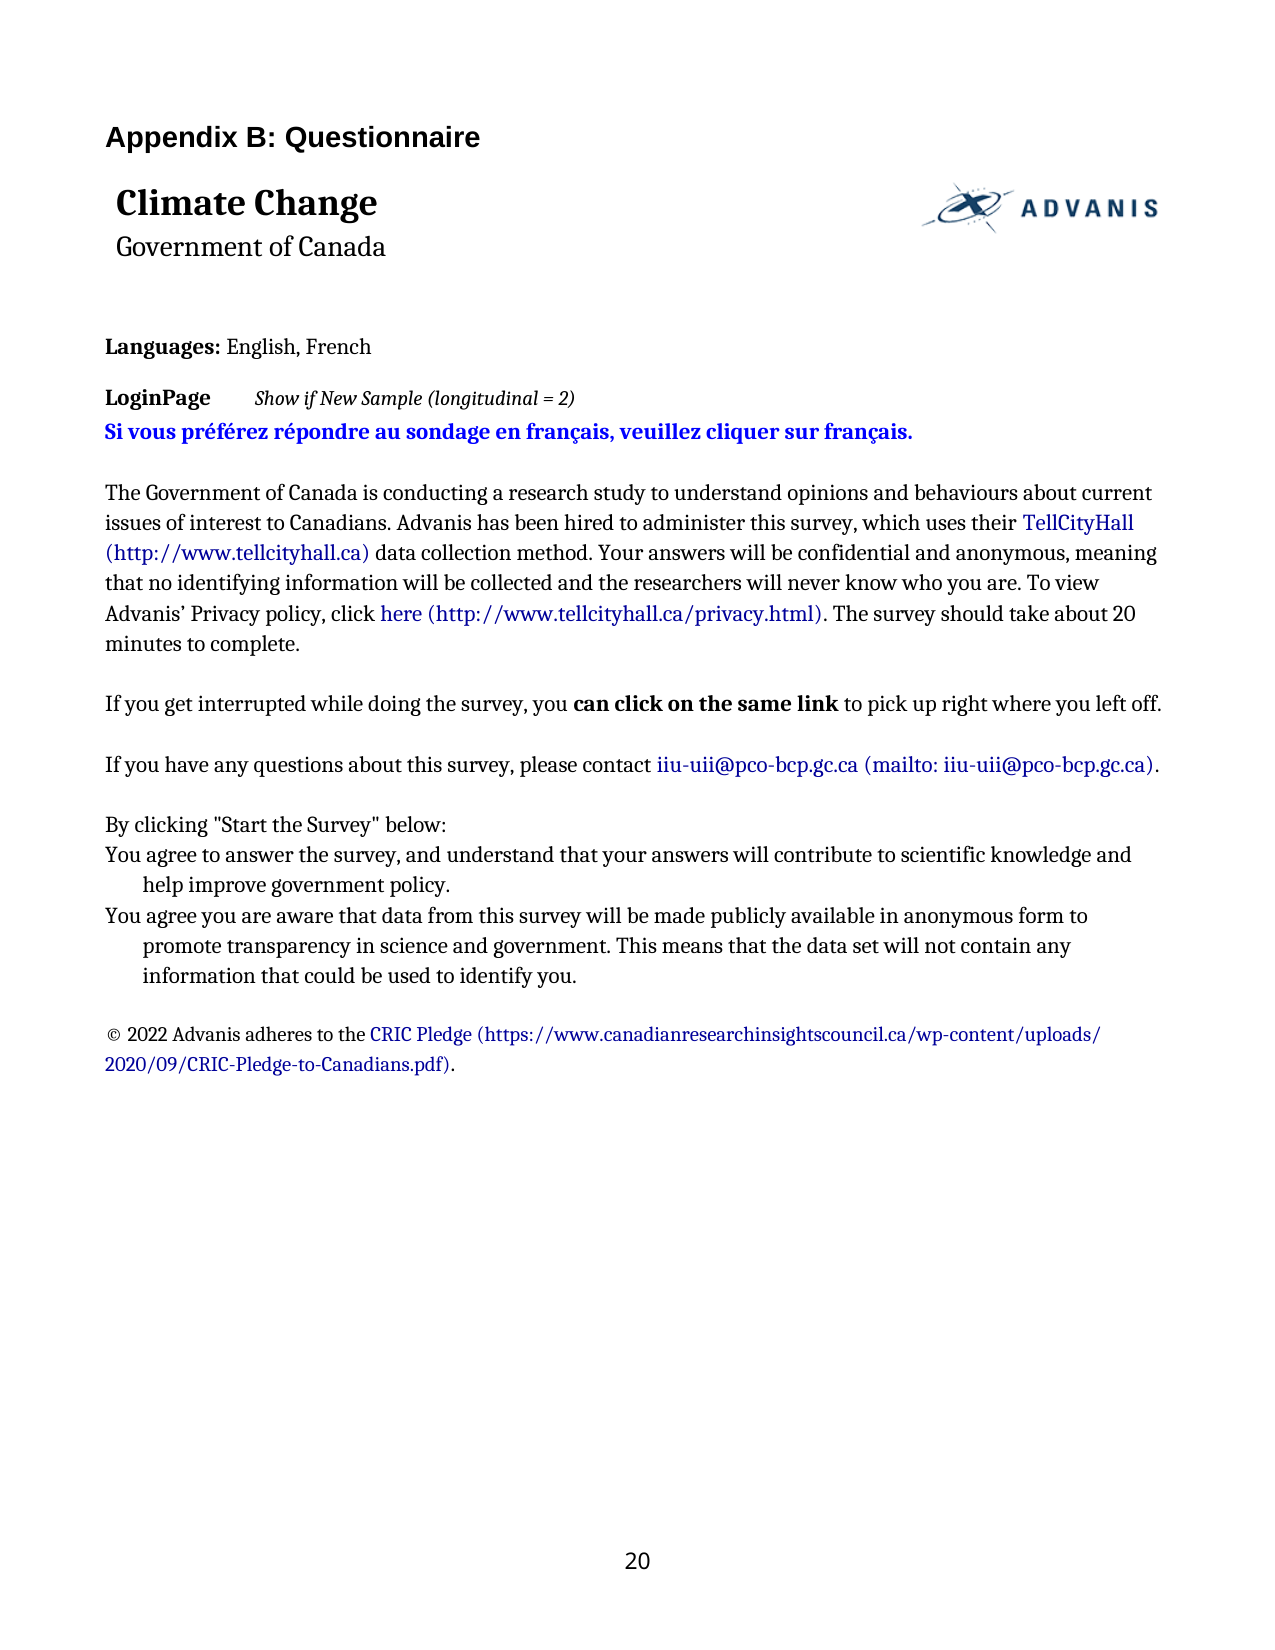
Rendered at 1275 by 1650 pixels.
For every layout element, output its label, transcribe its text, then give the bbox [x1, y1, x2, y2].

text Si vous préférez répondre au sondage en français, veuillez cliquer sur français. The Government of Canada is conducting a research study to understand opinions and behaviours about current issues of interest to Canadians. Advanis has been hired to administer this survey, which uses their TellCityHall (http://www.tellcityhall.ca) data collection method. Your answers will be confidential and anonymous, meaning that no identifying information will be collected and the researchers will never know who you are. To view Advanis’ Privacy policy, click here (http://www.tellcityhall.ca/privacy.html). The survey should take about 20 minutes to complete. If you get interrupted while doing the survey, you can click on the same link to pick up right where you left off. If you have any questions about this survey, please contact iiu-uii@pco-bcp.gc.ca (mailto: iiu-uii@pco-bcp.gc.ca). By clicking "Start the Survey" below: [105, 419, 1170, 838]
subtitle Appendix B: Questionnaire [105, 120, 1170, 153]
picture [920, 182, 1159, 235]
text LoginPage Show if New Sample (longitudinal = 2) [105, 385, 1170, 411]
text You agree you are aware that data from this survey will be made publicly available in anonymous form to promote transparency in science and government. This means that the data set will not contain any information that could be used to identify you. [105, 902, 1170, 989]
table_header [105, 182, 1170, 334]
text © 2022 Advanis adheres to the CRIC Pledge (https://www.canadianresearchinsightscouncil.ca/wp-content/uploads/2020/09/CRIC-Pledge-to-Canadians.pdf). [105, 993, 1170, 1113]
text Languages: English, French [105, 334, 1170, 360]
text You agree to answer the survey, and understand that your answers will contribute to scientific knowledge and help improve government policy. [105, 842, 1170, 898]
